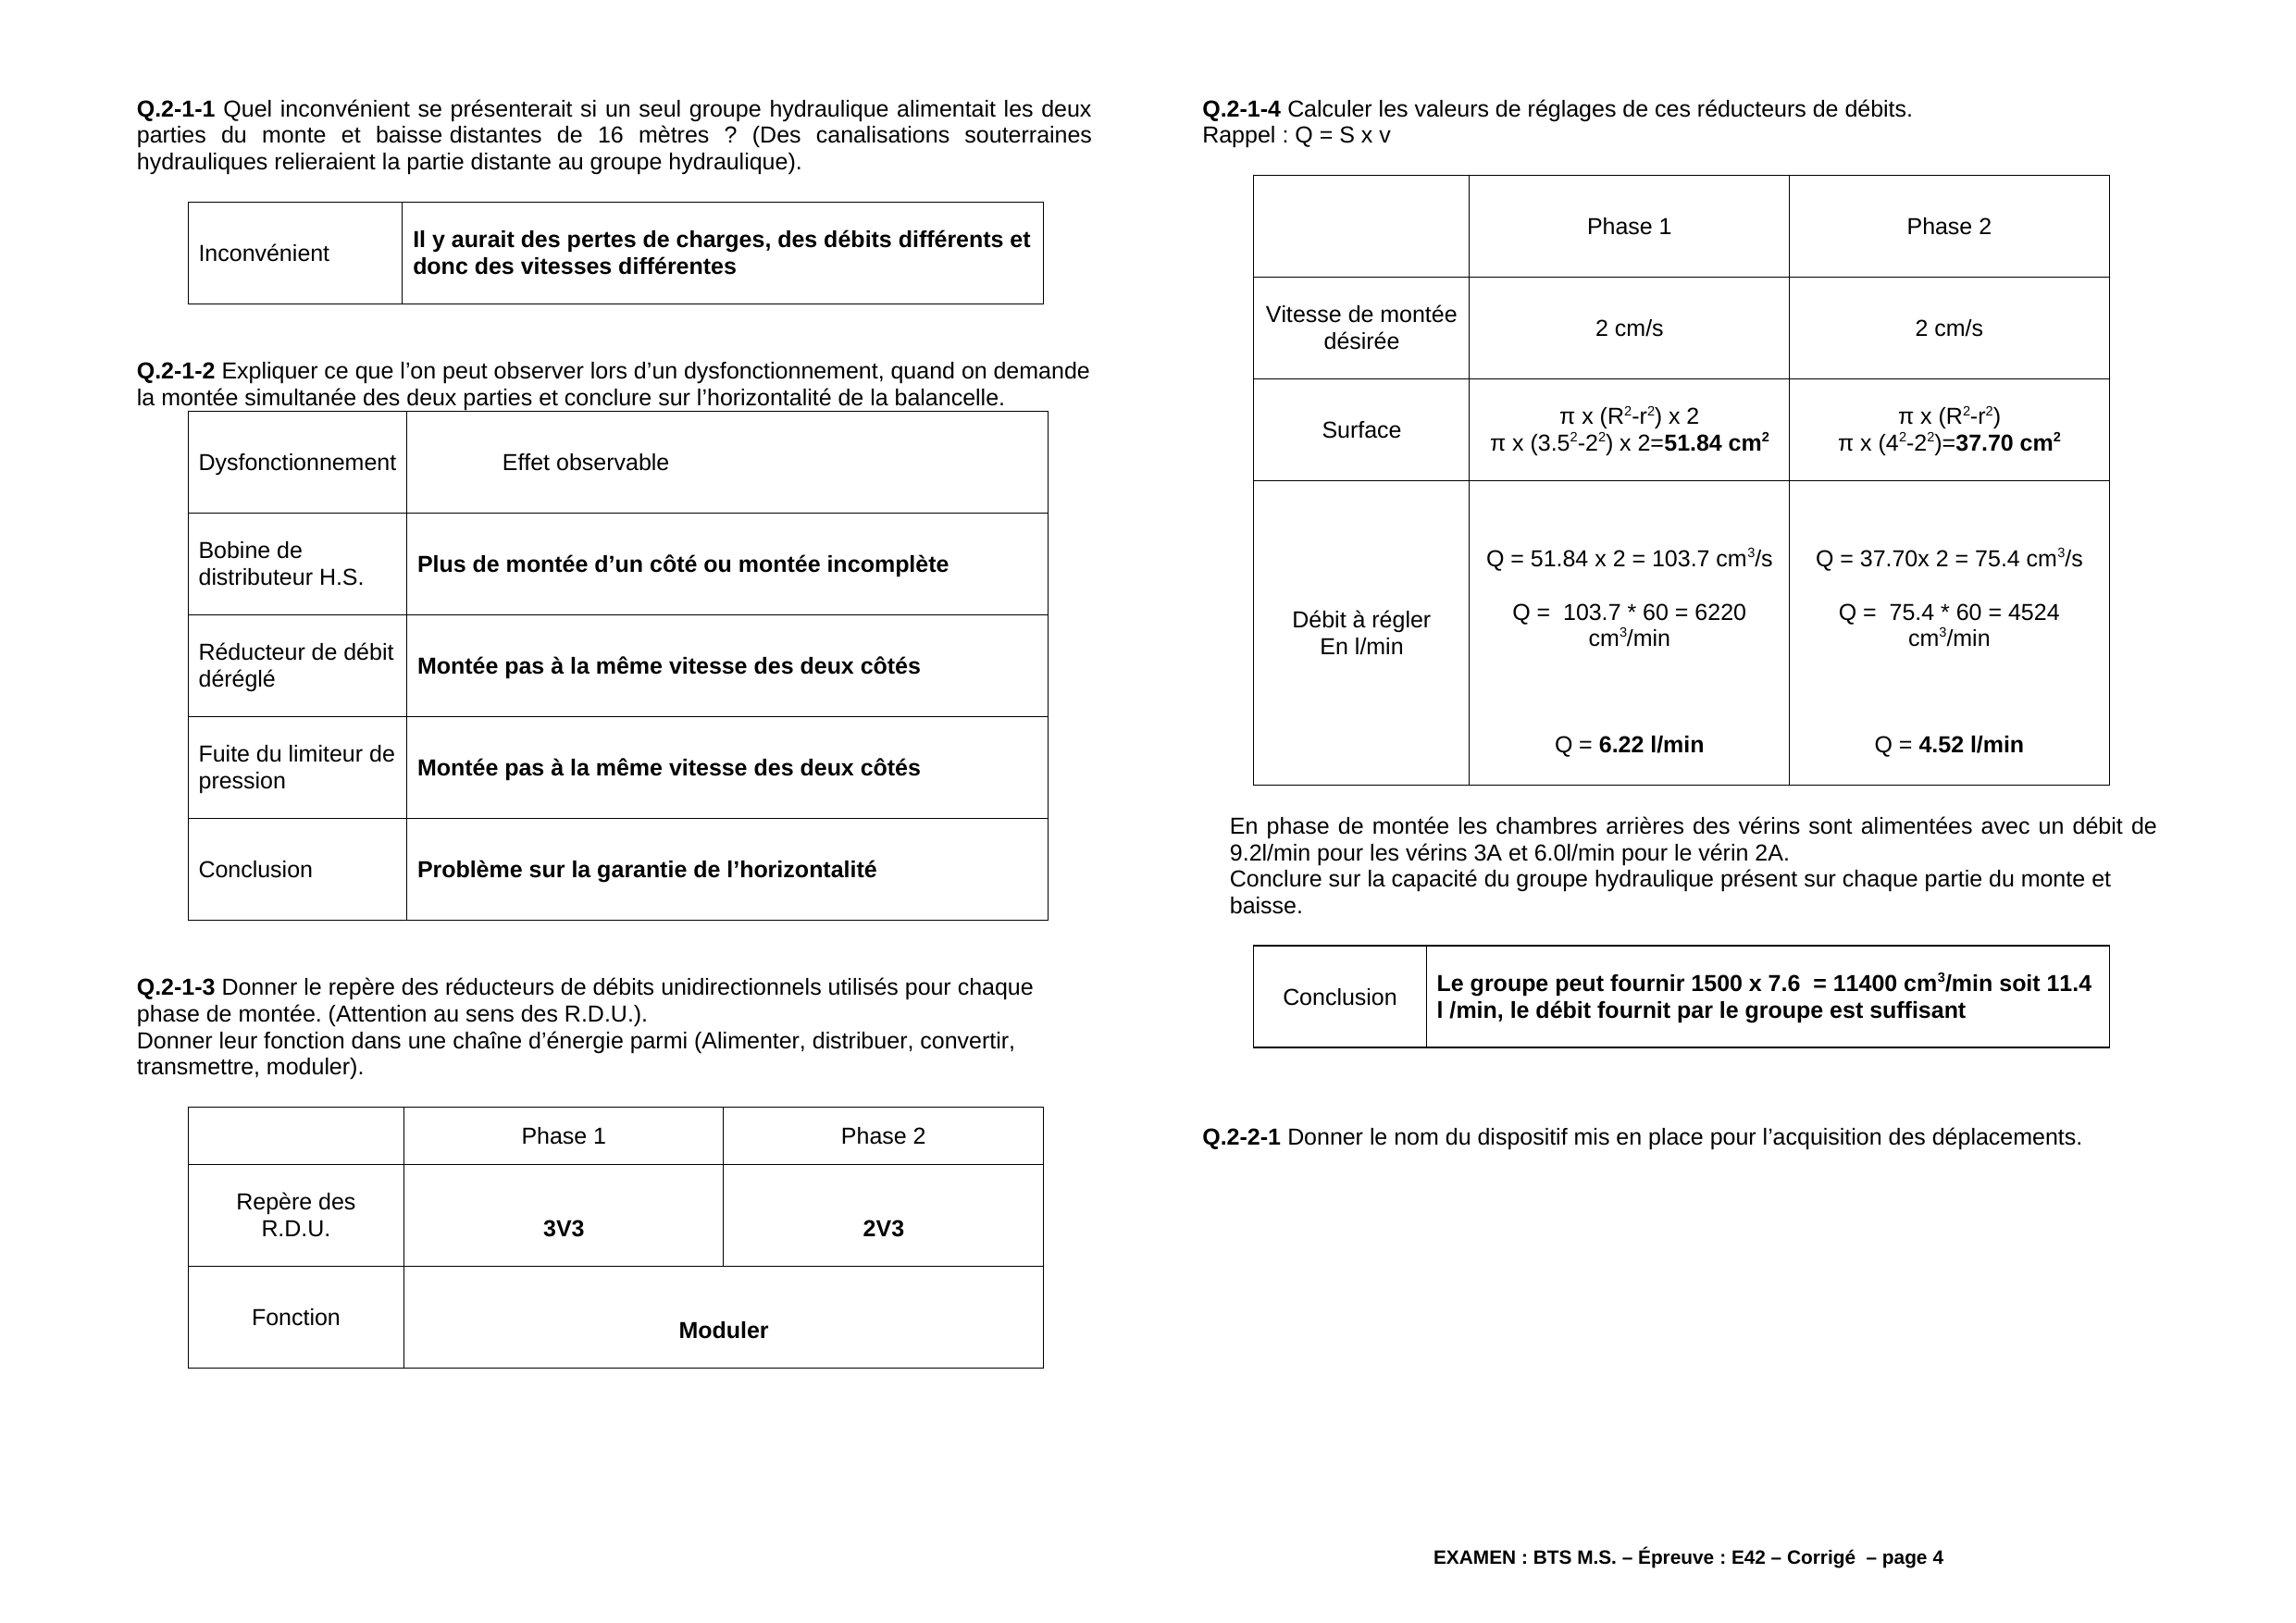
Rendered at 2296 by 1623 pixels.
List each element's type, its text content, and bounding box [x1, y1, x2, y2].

table_header Phase 2 [1790, 176, 2109, 277]
table_cell 3V3 [404, 1165, 723, 1265]
table_header Dysfonctionnement [189, 412, 406, 512]
table_cell 2 cm/s [1790, 278, 2109, 378]
text Q.2-1-3 Donner le repère des réducteurs de débits unidirectionnels utilisés pour chaque phase de montée. (Attention au sens des R.D.U.). Donner leur fonction dans une chaîne d’énergie parmi (Alimenter, distribuer, convertir, transmettre, moduler). [137, 973, 1093, 1080]
table_header [1254, 176, 1469, 277]
table_cell Montée pas à la même vitesse des deux côtés [407, 615, 1048, 715]
table_cell π x (R2-r2) π x (42-22)=37.70 cm2 [1790, 379, 2109, 480]
table_header [189, 1108, 403, 1163]
table_cell Plus de montée d’un côté ou montée incomplète [407, 514, 1048, 613]
table_header Le groupe peut fournir 1500 x 7.6 = 11400 cm3/min soit 11.4 l /min, le débit fournit par le groupe est suffisant [1427, 947, 2109, 1047]
table_cell Montée pas à la même vitesse des deux côtés [407, 717, 1048, 817]
table_cell Repère des R.D.U. [189, 1165, 403, 1265]
table_cell π x (R2-r2) x 2 π x (3.52-22) x 2=51.84 cm2 [1470, 379, 1789, 480]
table_cell Fuite du limiteur de pression [189, 717, 406, 817]
text Q.2-1-4 Calculer les valeurs de réglages de ces réducteurs de débits. [1202, 94, 2159, 121]
table_cell Débit à régler En l/min [1254, 481, 1469, 785]
table_header Inconvénient [189, 203, 402, 303]
table_cell Réducteur de débit déréglé [189, 615, 406, 715]
table_cell Surface [1254, 379, 1469, 480]
table_cell Q = 37.70x 2 = 75.4 cm3/s Q = 75.4 * 60 = 4524 cm3/min Q = 4.52 l/min [1790, 481, 2109, 785]
table_cell Moduler [404, 1267, 1043, 1367]
table_cell Problème sur la garantie de l’horizontalité [407, 819, 1048, 919]
table_cell Fonction [189, 1267, 403, 1367]
table_header Phase 1 [1470, 176, 1789, 277]
table_header Effet observable [407, 412, 1048, 512]
table_cell Bobine de distributeur H.S. [189, 514, 406, 613]
text Rappel : Q = S x v [1202, 121, 2159, 148]
text Q.2-1-2 Expliquer ce que l’on peut observer lors d’un dysfonctionnement, quand on demande la montée simultanée des deux parties et conclure sur l’horizontalité de la balancelle. [137, 357, 1093, 410]
list En phase de montée les chambres arrières des vérins sont alimentées avec un débit de 9.2l/min pour les vérins 3A et 6.0l/min pour le vérin 2A. [1230, 812, 2159, 865]
table_header Conclusion [1254, 947, 1426, 1047]
table_cell 2V3 [724, 1165, 1043, 1265]
table_header Il y aurait des pertes de charges, des débits différents et donc des vitesses différentes [403, 203, 1043, 303]
table_cell Conclusion [189, 819, 406, 919]
table_cell Q = 51.84 x 2 = 103.7 cm3/s Q = 103.7 * 60 = 6220 cm3/min Q = 6.22 l/min [1470, 481, 1789, 785]
table_header Phase 2 [724, 1108, 1043, 1163]
text Q.2-1-1 Quel inconvénient se présenterait si un seul groupe hydraulique alimentait les deux parties du monte et baisse distantes de 16 mètres ? (Des canalisations souterraines hydrauliques relieraient la partie distante au groupe hydraulique). [137, 94, 1093, 175]
table_cell Vitesse de montée désirée [1254, 278, 1469, 378]
table_header Phase 1 [404, 1108, 723, 1163]
text Q.2-2-1 Donner le nom du dispositif mis en place pour l’acquisition des déplacements. [1202, 1123, 2159, 1150]
text Conclure sur la capacité du groupe hydraulique présent sur chaque partie du monte et baisse. [1230, 865, 2159, 919]
table_cell 2 cm/s [1470, 278, 1789, 378]
